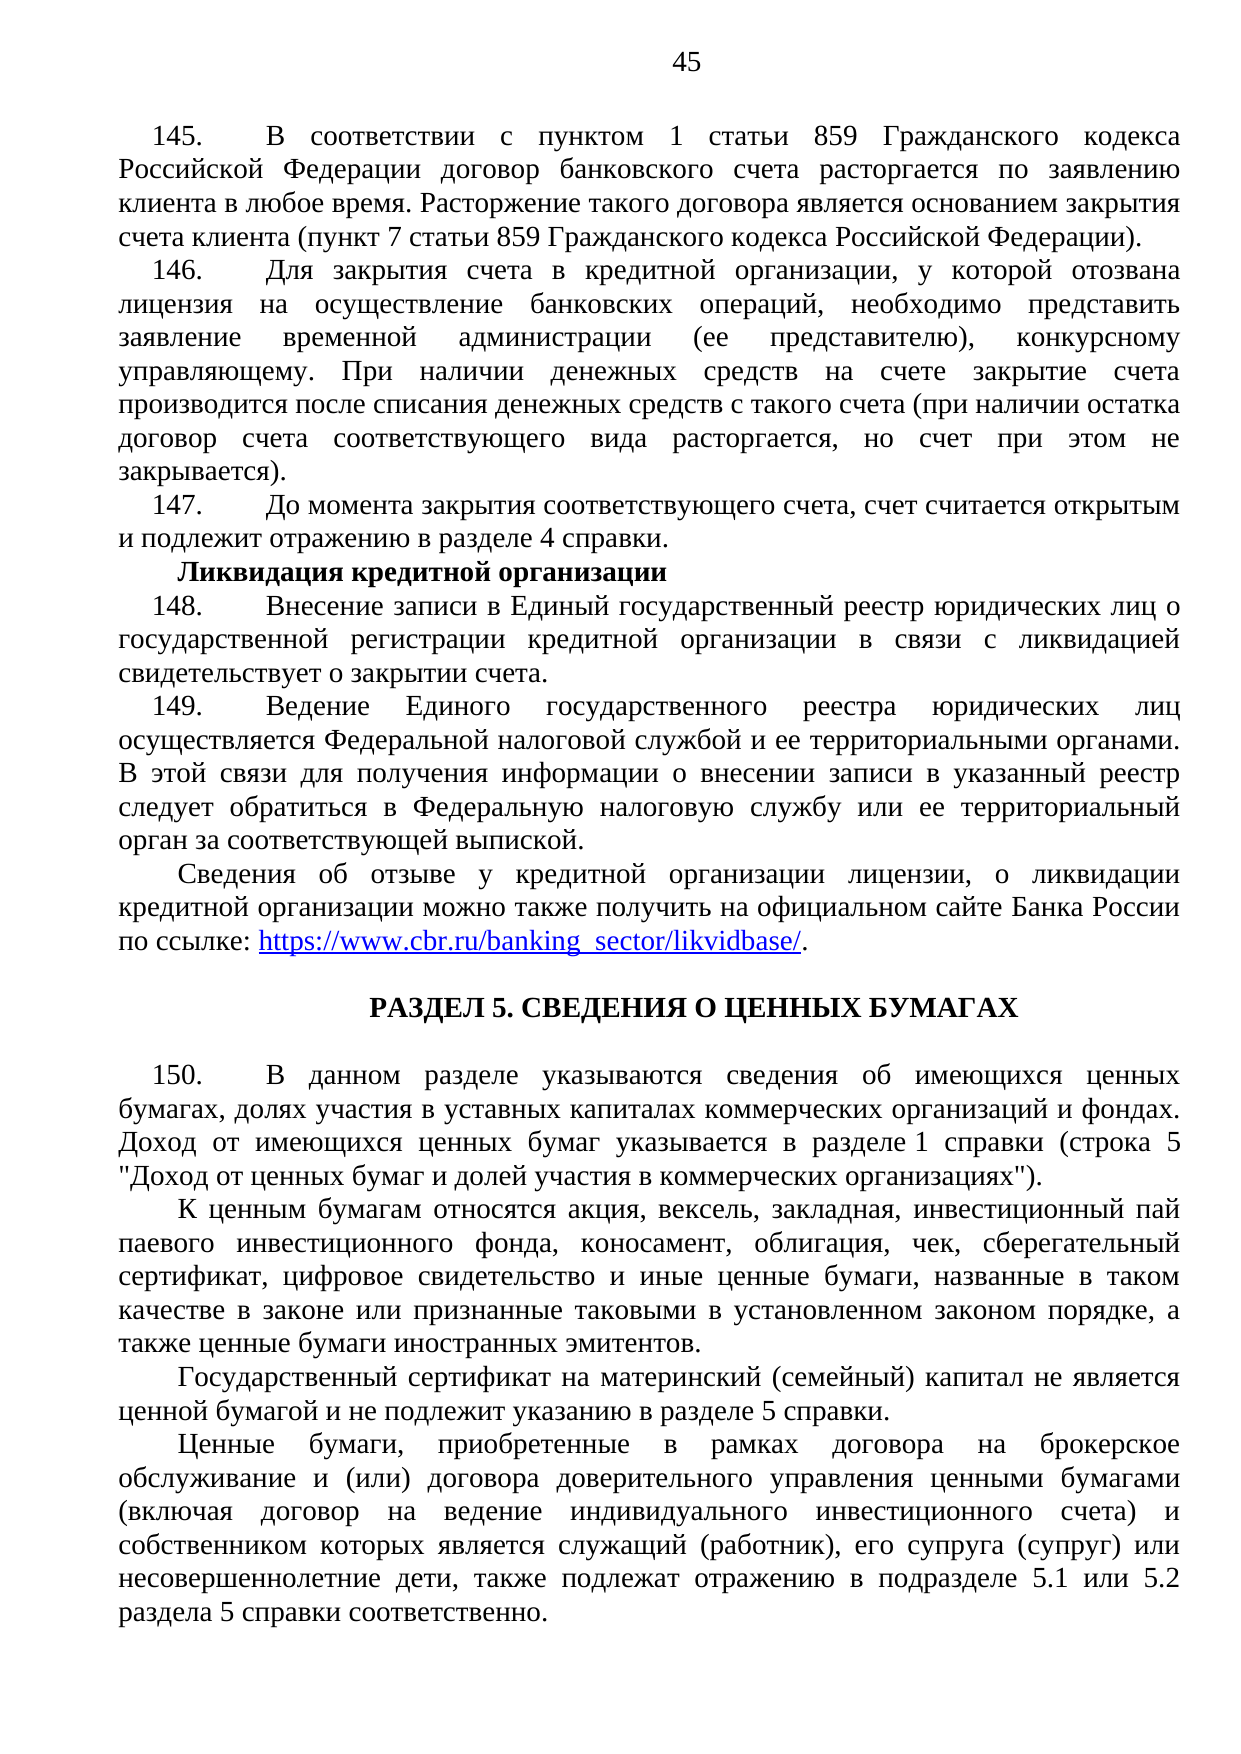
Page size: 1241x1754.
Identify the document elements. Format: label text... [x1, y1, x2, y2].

list Ликвидация кредитной организации [118, 554, 1181, 588]
list Государственный сертификат на материнский (семейный) капитал не является ценной бумагой и не подлежит указанию в разделе 5 справки. [118, 1359, 1181, 1426]
list К ценным бумагам относятся акция, вексель, закладная, инвестиционный пай паевого инвестиционного фонда, коносамент, облигация, чек, сберегательный сертификат, цифровое свидетельство и иные ценные бумаги, названные в таком качестве в законе или признанные таковыми в установленном законом порядке, а также ценные бумаги иностранных эмитентов. [118, 1191, 1181, 1359]
text РАЗДЕЛ 5. СВЕДЕНИЯ О ЦЕННЫХ БУМАГАХ [118, 990, 1181, 1024]
list До момента закрытия соответствующего счета, счет считается открытым и подлежит отражению в разделе 4 справки. [118, 487, 1181, 554]
list В данном разделе указываются сведения об имеющихся ценных бумагах, долях участия в уставных капиталах коммерческих организаций и фондах. Доход от имеющихся ценных бумаг указывается в разделе 1 справки (строка 5 "Доход от ценных бумаг и долей участия в коммерческих организациях"). [118, 1057, 1181, 1191]
list Ведение Единого государственного реестра юридических лиц осуществляется Федеральной налоговой службой и ее территориальными органами. В этой связи для получения информации о внесении записи в указанный реестр следует обратиться в Федеральную налоговую службу или ее территориальный орган за соответствующей выпиской. [118, 688, 1181, 856]
list Для закрытия счета в кредитной организации, у которой отозвана лицензия на осуществление банковских операций, необходимо представить заявление временной администрации (ее представителю), конкурсному управляющему. При наличии денежных средств на счете закрытие счета производится после списания денежных средств с такого счета (при наличии остатка договор счета соответствующего вида расторгается, но счет при этом не закрывается). [118, 252, 1181, 487]
list Внесение записи в Единый государственный реестр юридических лиц о государственной регистрации кредитной организации в связи с ликвидацией свидетельствует о закрытии счета. [118, 588, 1181, 688]
list Сведения об отзыве у кредитной организации лицензии, о ликвидации кредитной организации можно также получить на официальном сайте Банка России по ссылке: https://www.cbr.ru/banking_sector/likvidbase/. [118, 856, 1181, 957]
list В соответствии с пунктом 1 статьи 859 Гражданского кодекса Российской Федерации договор банковского счета расторгается по заявлению клиента в любое время. Расторжение такого договора является основанием закрытия счета клиента (пункт 7 статьи 859 Гражданского кодекса Российской Федерации). [118, 118, 1181, 252]
list Ценные бумаги, приобретенные в рамках договора на брокерское обслуживание и (или) договора доверительного управления ценными бумагами (включая договор на ведение индивидуального инвестиционного счета) и собственником которых является служащий (работник), его супруга (супруг) или несовершеннолетние дети, также подлежат отражению в подразделе 5.1 или 5.2 раздела 5 справки соответственно. [118, 1426, 1181, 1627]
